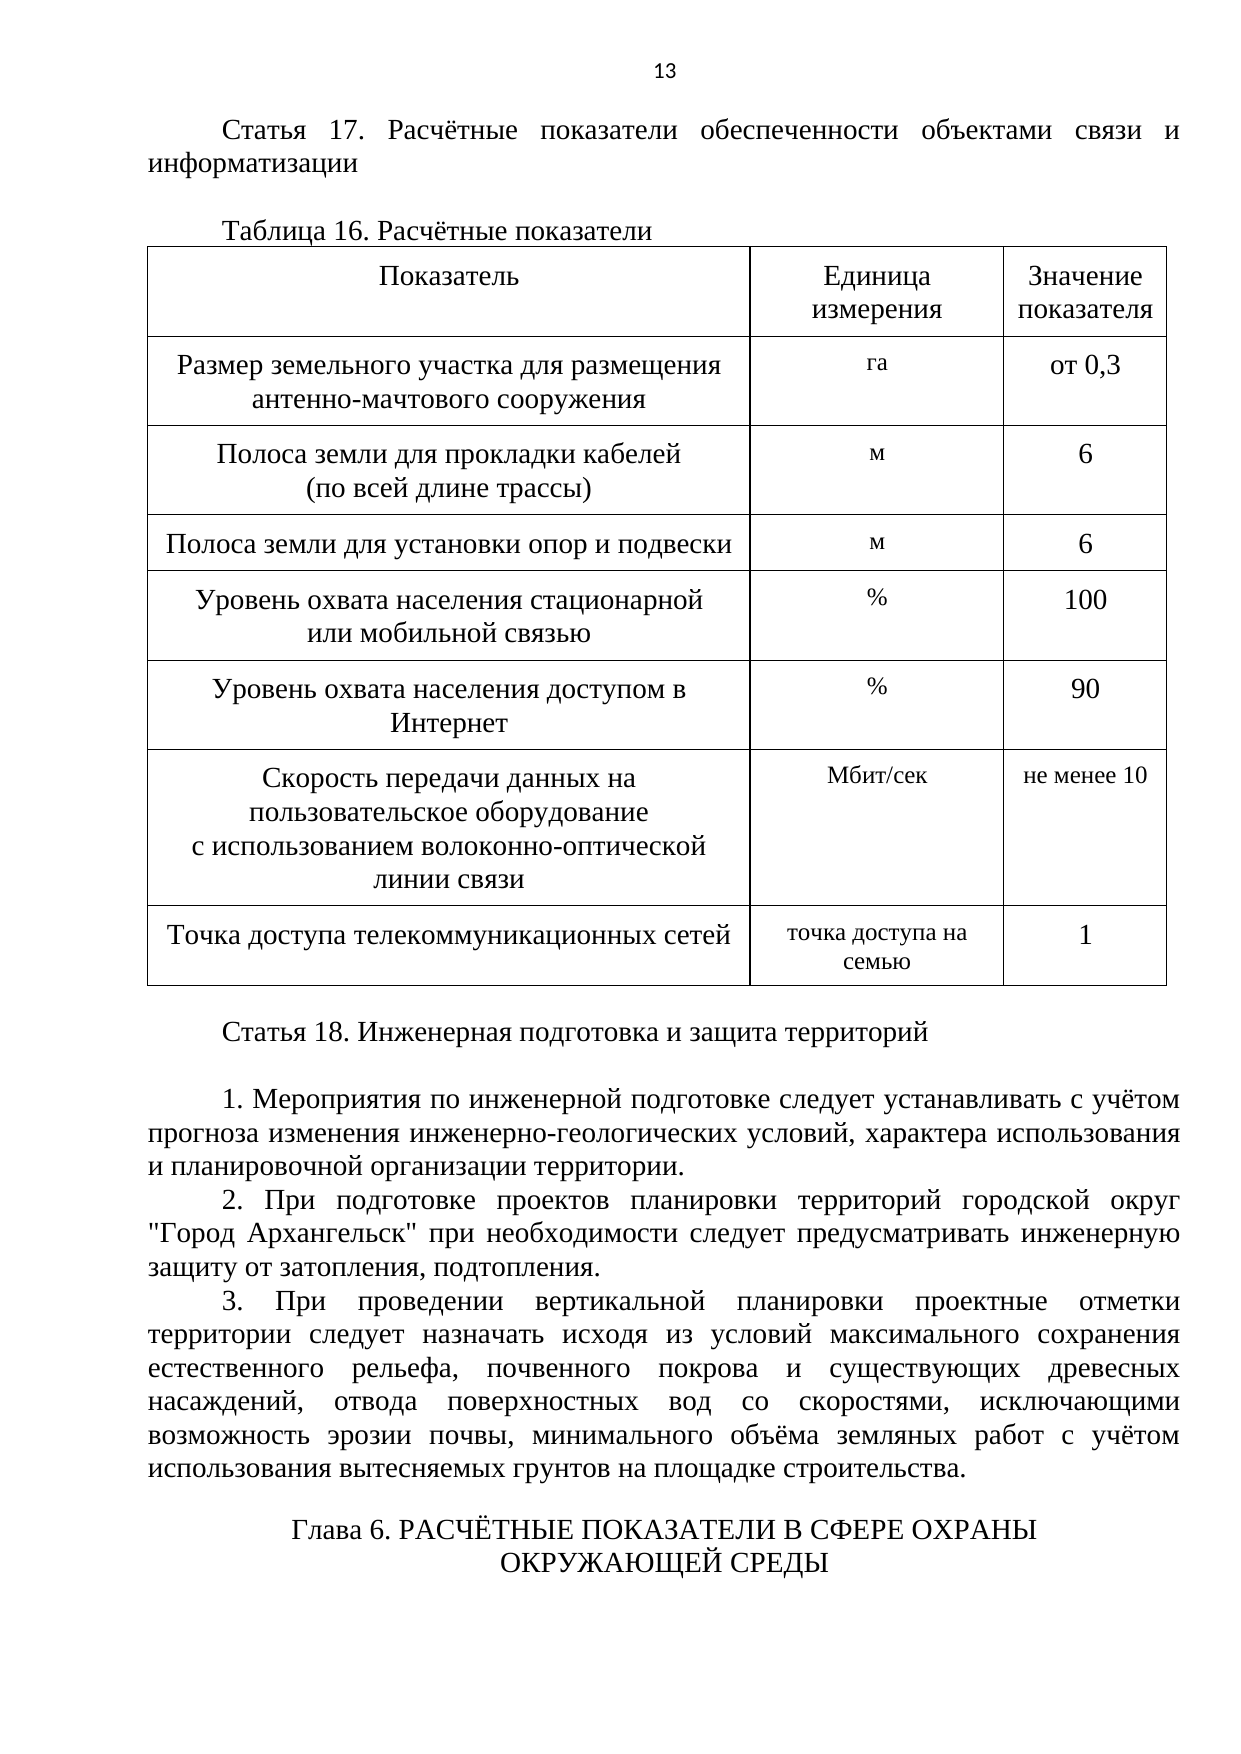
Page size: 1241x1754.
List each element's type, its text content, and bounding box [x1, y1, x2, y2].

table_cell га [751, 337, 1003, 425]
table_header Значение показателя [1004, 247, 1166, 336]
text 2. При подготовке проектов планировки территорий городской округ "Город Архангельск" при необходимости следует предусматривать инженерную защиту от затопления, подтопления. [148, 1182, 1181, 1283]
table_cell % [751, 661, 1003, 749]
table_cell Полоса земли для прокладки кабелей (по всей длине трассы) [148, 426, 749, 514]
table_cell 100 [1004, 571, 1166, 659]
table_cell Размер земельного участка для размещения антенно-мачтового сооружения [148, 337, 749, 425]
table_cell от 0,3 [1004, 337, 1166, 425]
table_cell м [751, 426, 1003, 514]
table_cell 90 [1004, 661, 1166, 749]
table_cell Точка доступа телекоммуникационных сетей [148, 906, 749, 985]
table_cell Полоса земли для установки опор и подвески [148, 515, 749, 570]
table_cell м [751, 515, 1003, 570]
table_cell % [751, 571, 1003, 659]
table_header Единица измерения [751, 247, 1003, 336]
text 3. При проведении вертикальной планировки проектные отметки территории следует назначать исходя из условий максимального сохранения естественного рельефа, почвенного покрова и существующих древесных насаждений, отвода поверхностных вод со скоростями, исключающими возможность эрозии почвы, минимального объёма земляных работ с учётом использования вытесняемых грунтов на площадке строительства. [148, 1283, 1181, 1484]
table_cell 6 [1004, 426, 1166, 514]
table_cell не менее 10 [1004, 750, 1166, 905]
table_cell 6 [1004, 515, 1166, 570]
table_cell Уровень охвата населения доступом в Интернет [148, 661, 749, 749]
text Таблица 16. Расчётные показатели [148, 213, 1181, 246]
text 1. Мероприятия по инженерной подготовке следует устанавливать с учётом прогноза изменения инженерно-геологических условий, характера использования и планировочной организации территории. [148, 1081, 1181, 1182]
text Статья 17. Расчётные показатели обеспеченности объектами связи и информатизации [148, 112, 1181, 179]
text Глава 6. РАСЧЁТНЫЕ ПОКАЗАТЕЛИ В СФЕРЕ ОХРАНЫ [148, 1512, 1181, 1545]
text ОКРУЖАЮЩЕЙ СРЕДЫ [148, 1545, 1181, 1579]
table_cell Скорость передачи данных на пользовательское оборудование с использованием волоконно-оптической линии связи [148, 750, 749, 905]
table_cell точка доступа на семью [751, 906, 1003, 985]
table_cell Уровень охвата населения стационарной или мобильной связью [148, 571, 749, 659]
table_cell 1 [1004, 906, 1166, 985]
text Статья 18. Инженерная подготовка и защита территорий [148, 1014, 1181, 1048]
table_cell Мбит/сек [751, 750, 1003, 905]
table_header Показатель [148, 247, 749, 336]
